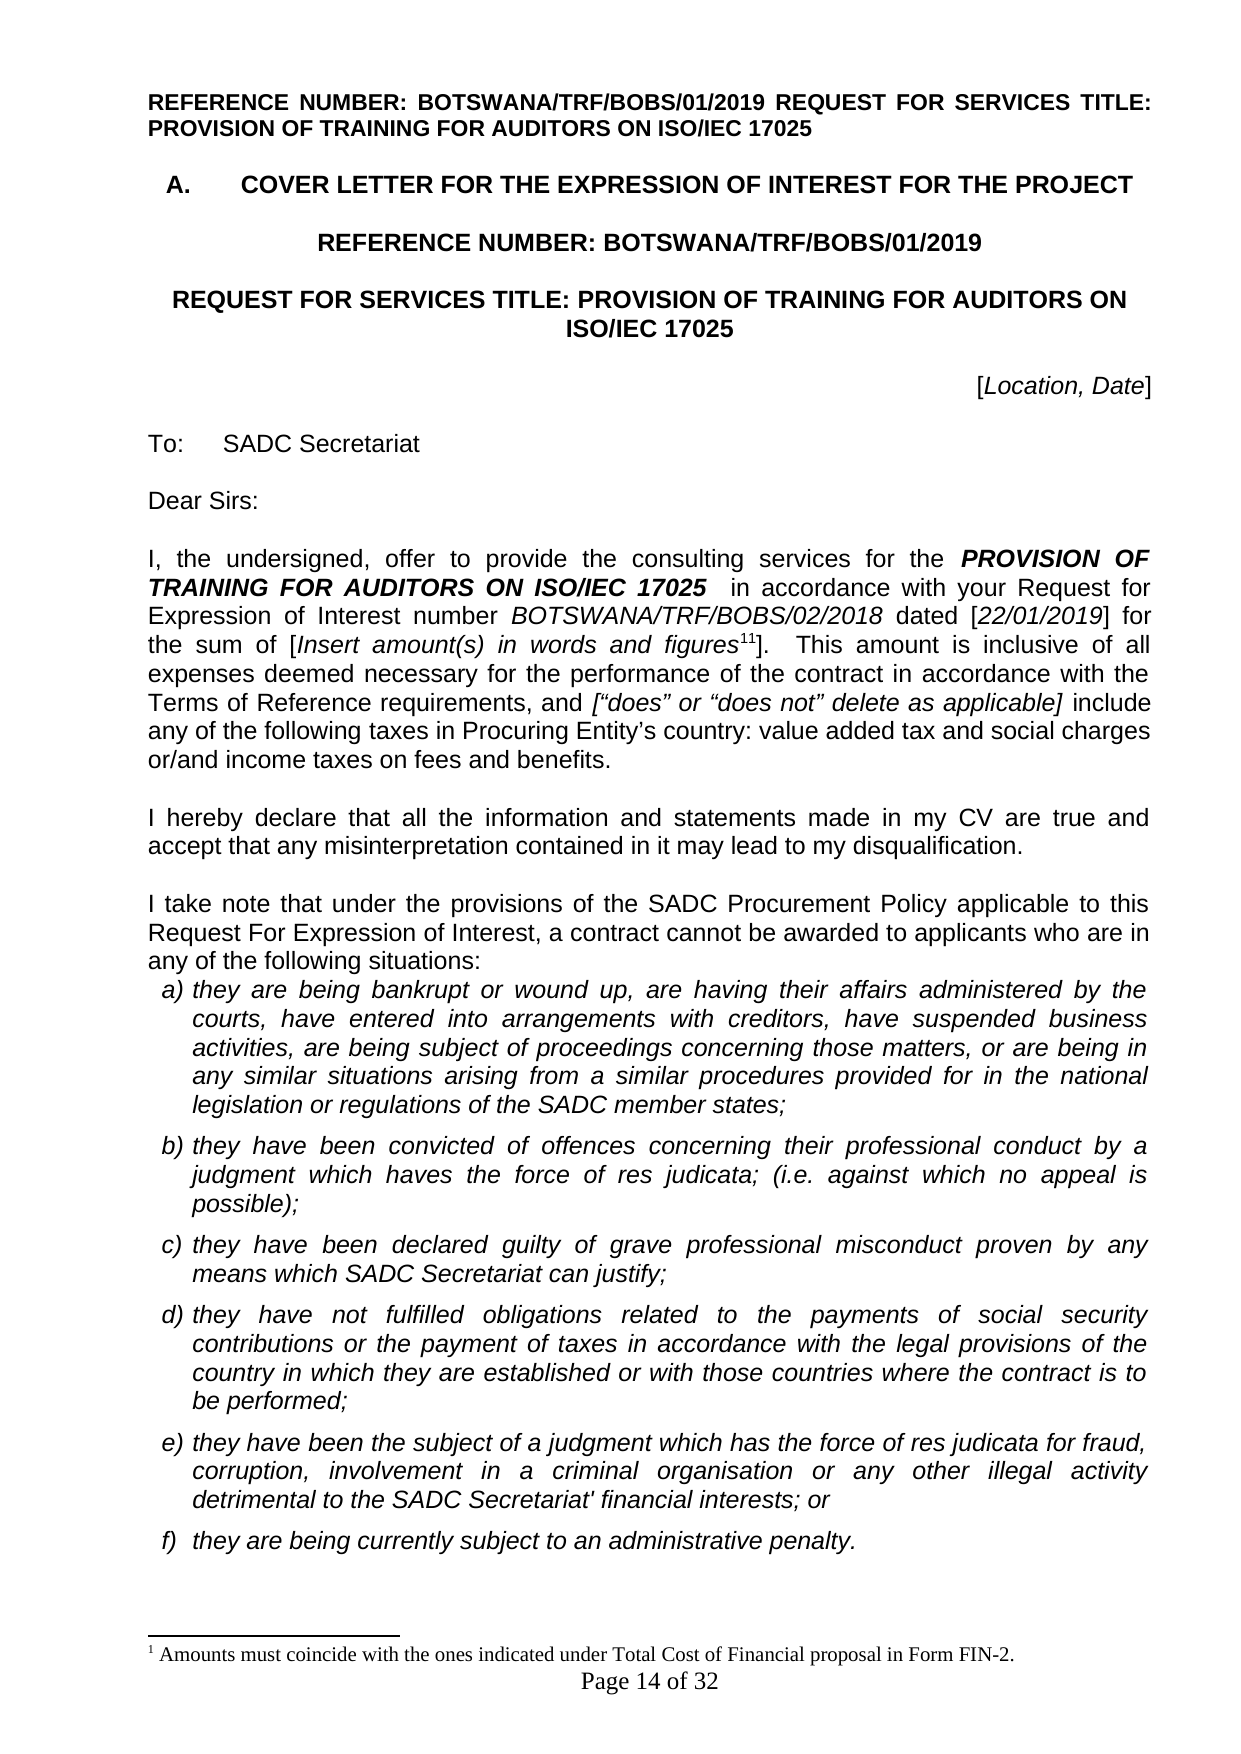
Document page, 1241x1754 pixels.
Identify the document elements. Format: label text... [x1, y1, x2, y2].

text Dear Sirs: [148, 486, 1152, 515]
text I take note that under the provisions of the SADC Procurement Policy applicable to this Request For Expression of Interest, a contract cannot be awarded to applicants who are in any of the following situations: [148, 889, 1152, 975]
list I, the undersigned, offer to provide the consulting services for the PROVISION OF TRAINING FOR AUDITORS ON ISO/IEC 17025 in accordance with your Request for Expression of Interest number BOTSWANA/TRF/BOBS/02/2018 dated [22/01/2019] for the sum of [Insert amount(s) in words and figures1]. This amount is inclusive of all expenses deemed necessary for the performance of the contract in accordance with the Terms of Reference requirements, and [“does” or “does not” delete as applicable] include any of the following taxes in Procuring Entity’s country: value added tax and social charges or/and income taxes on fees and benefits. [148, 544, 1152, 774]
text d) they have not fulfilled obligations related to the payments of social security contributions or the payment of taxes in accordance with the legal provisions of the country in which they are established or with those countries where the contract is to be performed; [161, 1300, 1152, 1415]
text REQUEST FOR SERVICES TITLE: PROVISION OF TRAINING FOR AUDITORS ON ISO/IEC 17025 [148, 285, 1152, 343]
text c) they have been declared guilty of grave professional misconduct proven by any means which SADC Secretariat can justify; [161, 1230, 1152, 1288]
subtitle A. COVER LETTER FOR THE EXPRESSION OF INTEREST FOR THE PROJECT [148, 170, 1152, 199]
text REFERENCE NUMBER: BOTSWANA/TRF/BOBS/01/2019 [148, 228, 1152, 256]
text [Location, Date] [148, 371, 1152, 400]
text b) they have been convicted of offences concerning their professional conduct by a judgment which haves the force of res judicata; (i.e. against which no appeal is possible); [161, 1131, 1152, 1218]
text a) they are being bankrupt or wound up, are having their affairs administered by the courts, have entered into arrangements with creditors, have suspended business activities, are being subject of proceedings concerning those matters, or are being in any similar situations arising from a similar procedures provided for in the national legislation or regulations of the SADC member states; [161, 975, 1152, 1119]
text f) they are being currently subject to an administrative penalty. [161, 1526, 1152, 1555]
text To: SADC Secretariat [148, 429, 1152, 458]
text e) they have been the subject of a judgment which has the force of res judicata for fraud, corruption, involvement in a criminal organisation or any other illegal activity detrimental to the SADC Secretariat' financial interests; or [161, 1428, 1152, 1514]
text I hereby declare that all the information and statements made in my CV are true and accept that any misinterpretation contained in it may lead to my disqualification. [148, 803, 1152, 860]
